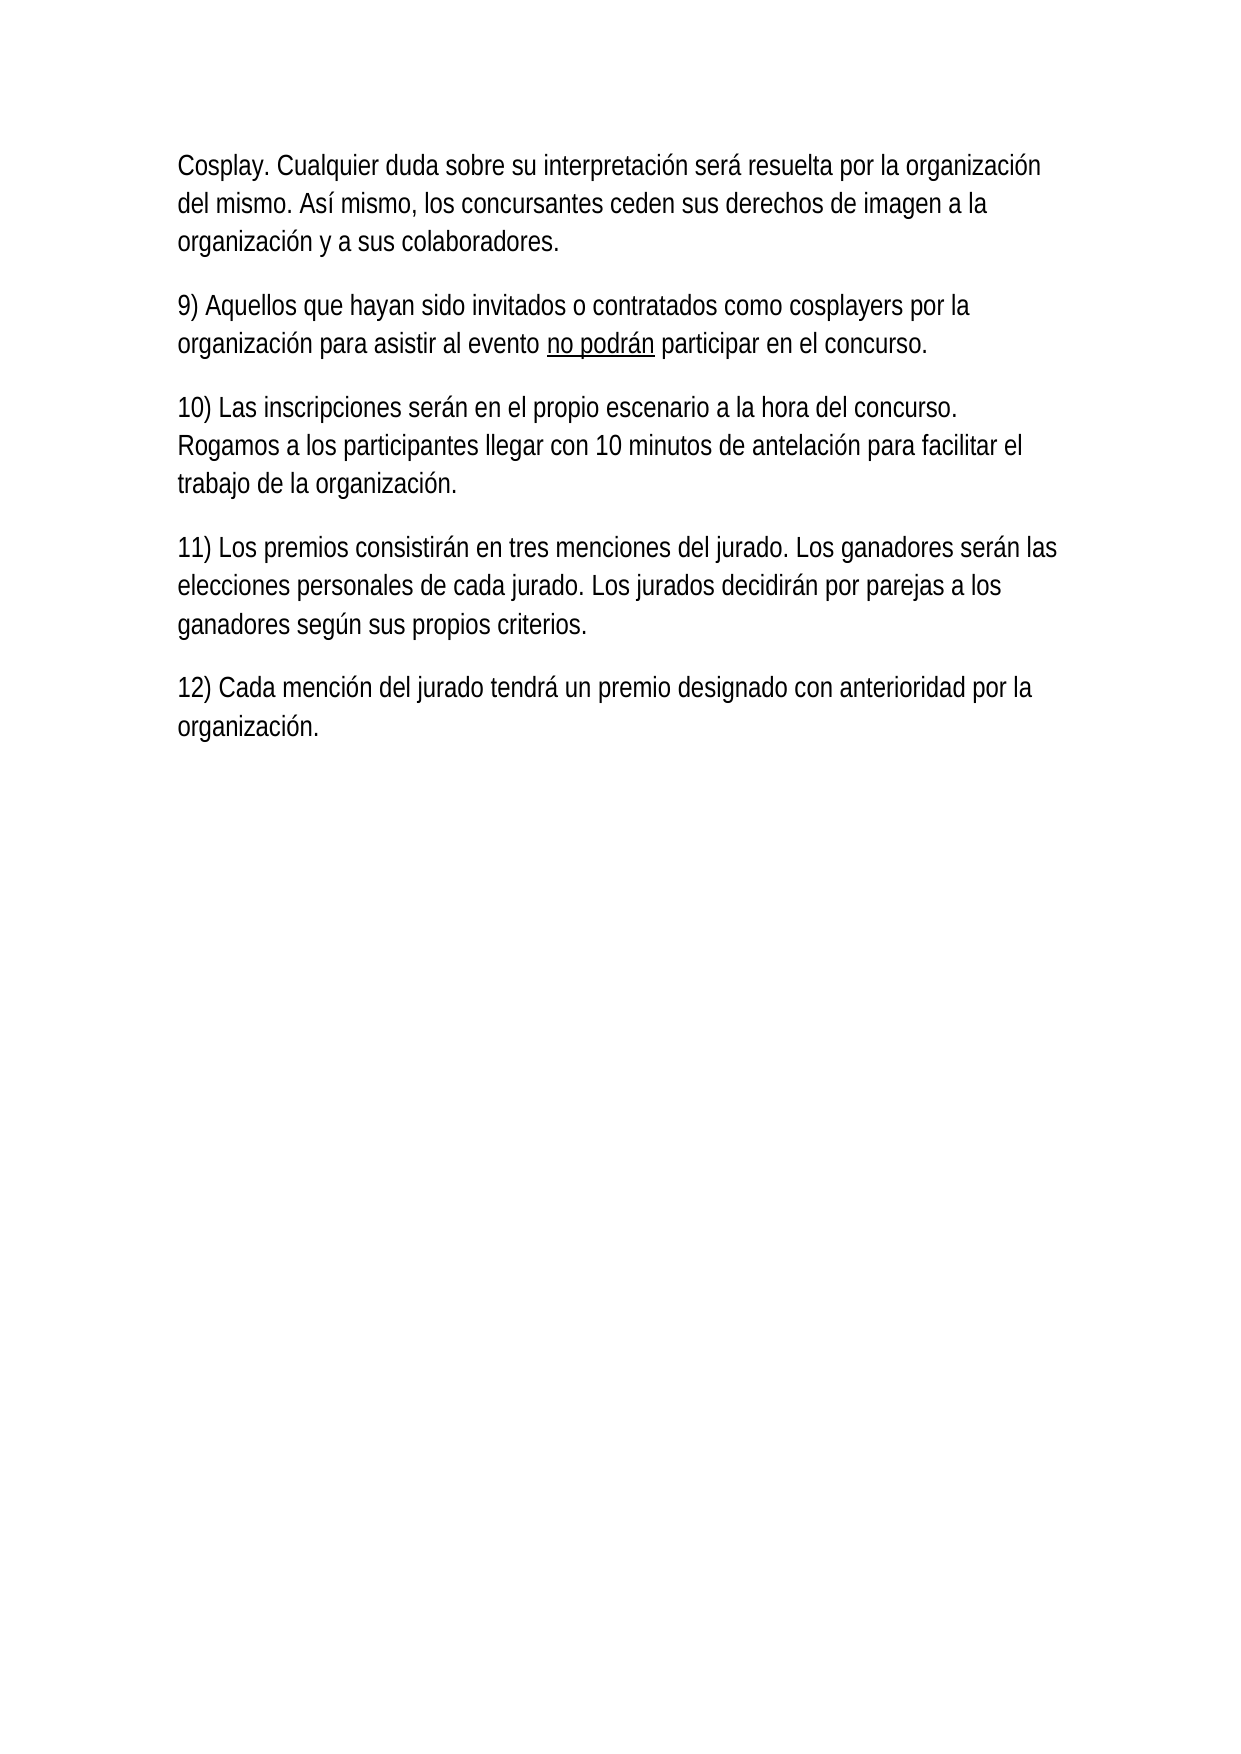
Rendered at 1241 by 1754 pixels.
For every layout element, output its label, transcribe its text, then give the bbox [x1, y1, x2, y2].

text 12) Cada mención del jurado tendrá un premio designado con anterioridad por la organización. [177, 670, 1063, 742]
text 9) Aquellos que hayan sido invitados o contratados como cosplayers por la organización para asistir al evento no podrán participar en el concurso. [177, 288, 1063, 360]
text 10) Las inscripciones serán en el propio escenario a la hora del concurso. Rogamos a los participantes llegar con 10 minutos de antelación para facilitar el trabajo de la organización. [177, 390, 1063, 500]
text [177, 148, 1063, 258]
text 11) Los premios consistirán en tres menciones del jurado. Los ganadores serán las elecciones personales de cada jurado. Los jurados decidirán por parejas a los ganadores según sus propios criterios. [177, 530, 1063, 640]
